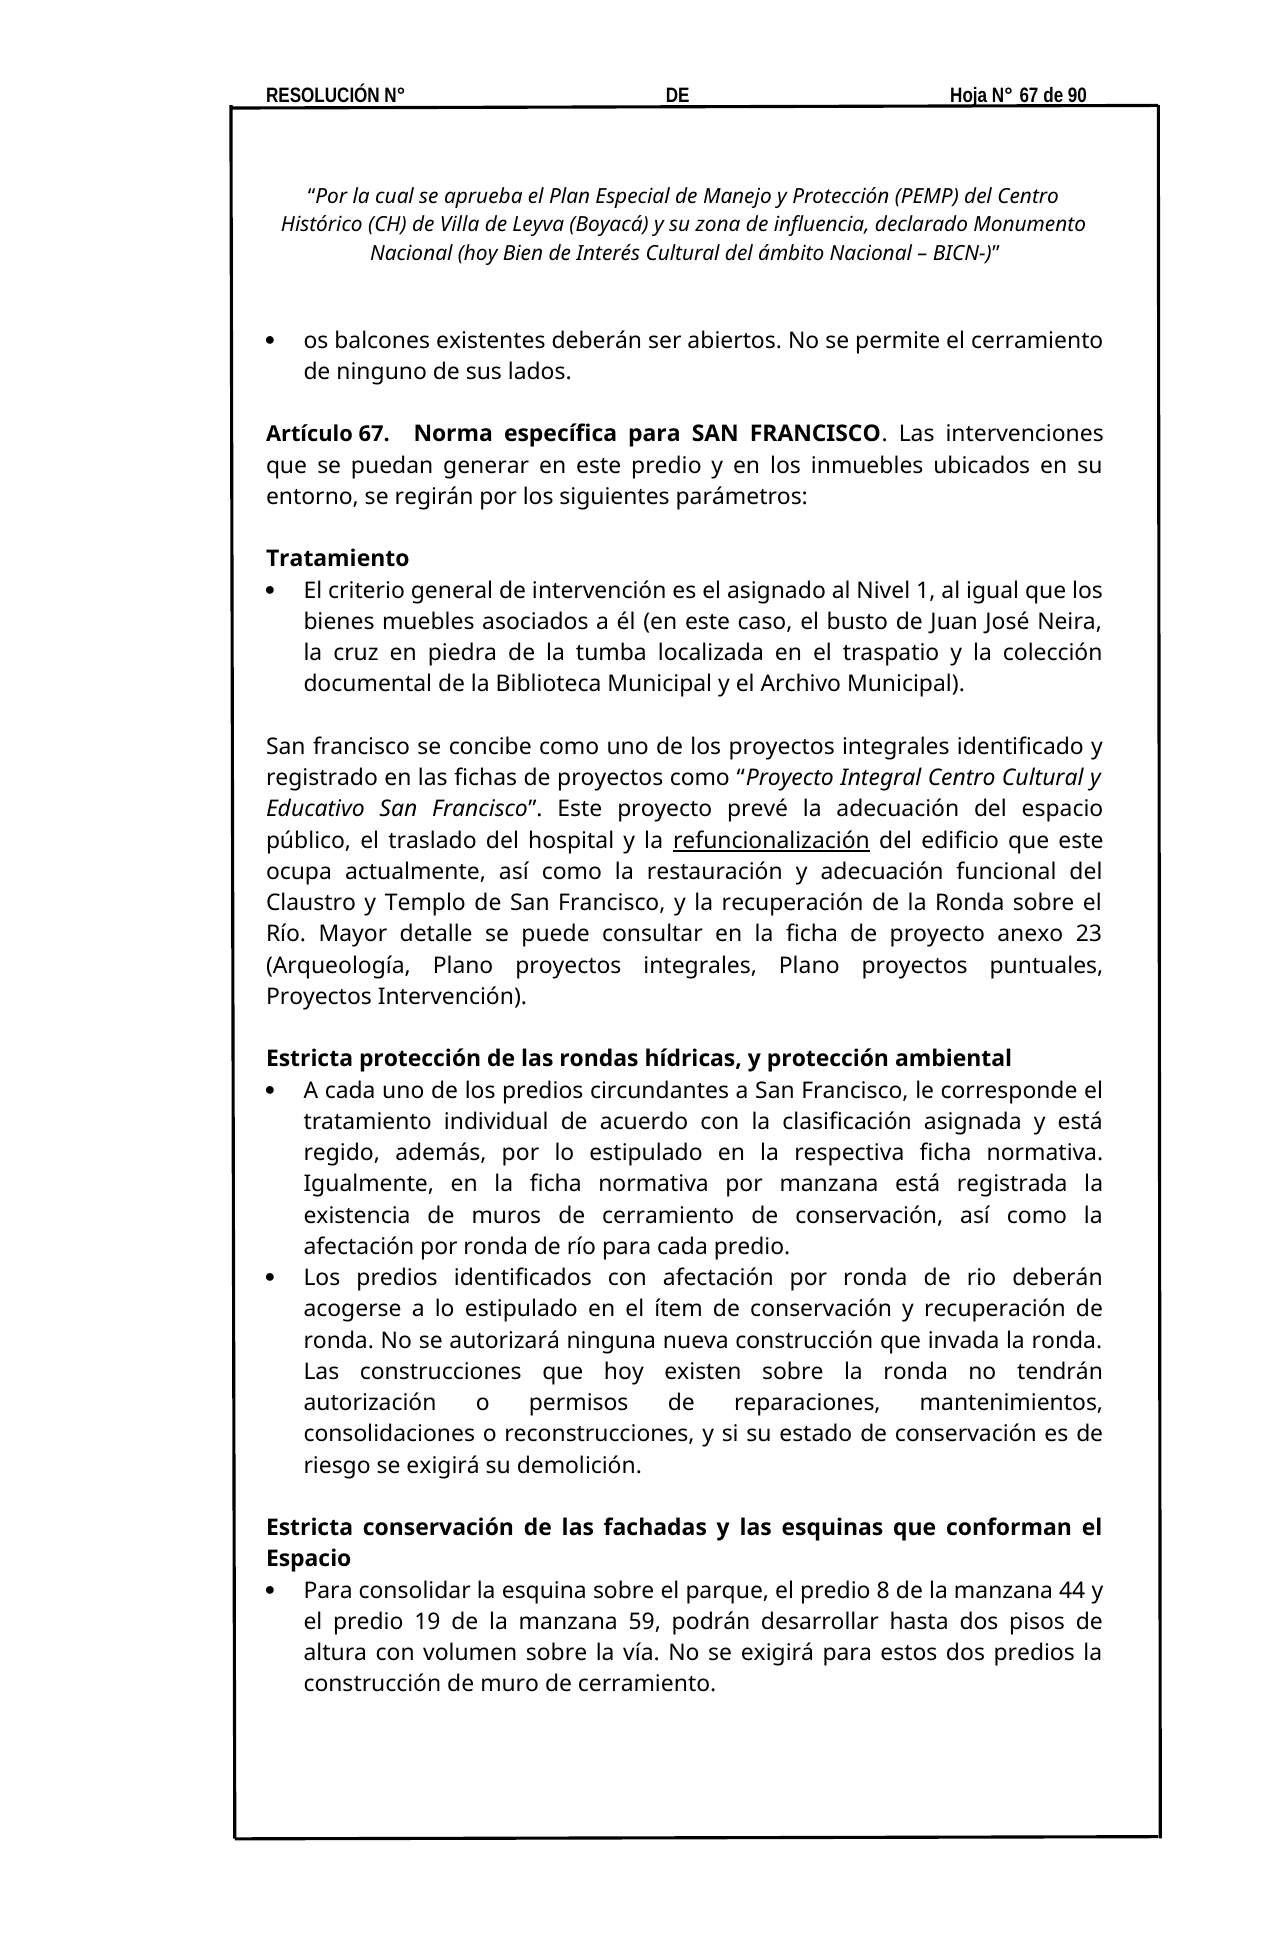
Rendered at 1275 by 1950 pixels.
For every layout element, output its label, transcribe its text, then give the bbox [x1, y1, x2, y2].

list Norma específica para SAN FRANCISCO. Las intervenciones que se puedan generar en este predio y en los inmuebles ubicados en su entorno, se regirán por los siguientes parámetros: [266, 417, 1104, 511]
text San francisco se concibe como uno de los proyectos integrales identificado y registrado en las fichas de proyectos como “Proyecto Integral Centro Cultural y Educativo San Francisco”. Este proyecto prevé la adecuación del espacio público, el traslado del hospital y la refuncionalización del edificio que este ocupa actualmente, así como la restauración y adecuación funcional del Claustro y Templo de San Francisco, y la recuperación de la Ronda sobre el Río. Mayor detalle se puede consultar en la ficha de proyecto anexo 23 (Arqueología, Plano proyectos integrales, Plano proyectos puntuales, Proyectos Intervención). [266, 730, 1104, 1011]
list Los predios identificados con afectación por ronda de rio deberán acogerse a lo estipulado en el ítem de conservación y recuperación de ronda. No se autorizará ninguna nueva construcción que invada la ronda. Las construcciones que hoy existen sobre la ronda no tendrán autorización o permisos de reparaciones, mantenimientos, consolidaciones o reconstrucciones, y si su estado de conservación es de riesgo se exigirá su demolición. [266, 1261, 1104, 1480]
list os balcones existentes deberán ser abiertos. No se permite el cerramiento de ninguno de sus lados. [266, 324, 1104, 386]
list El criterio general de intervención es el asignado al Nivel 1, al igual que los bienes muebles asociados a él (en este caso, el busto de Juan José Neira, la cruz en piedra de la tumba localizada en el traspatio y la colección documental de la Biblioteca Municipal y el Archivo Municipal). [266, 574, 1104, 699]
list Para consolidar la esquina sobre el parque, el predio 8 de la manzana 44 y el predio 19 de la manzana 59, podrán desarrollar hasta dos pisos de altura con volumen sobre la vía. No se exigirá para estos dos predios la construcción de muro de cerramiento. [266, 1574, 1104, 1699]
list A cada uno de los predios circundantes a San Francisco, le corresponde el tratamiento individual de acuerdo con la clasificación asignada y está regido, además, por lo estipulado en la respectiva ficha normativa. Igualmente, en la ficha normativa por manzana está registrada la existencia de muros de cerramiento de conservación, así como la afectación por ronda de río para cada predio. [266, 1074, 1104, 1261]
text Estricta conservación de las fachadas y las esquinas que conforman el Espacio [266, 1511, 1104, 1574]
text Estricta protección de las rondas hídricas, y protección ambiental [266, 1042, 1104, 1074]
text Tratamiento [266, 542, 1104, 574]
